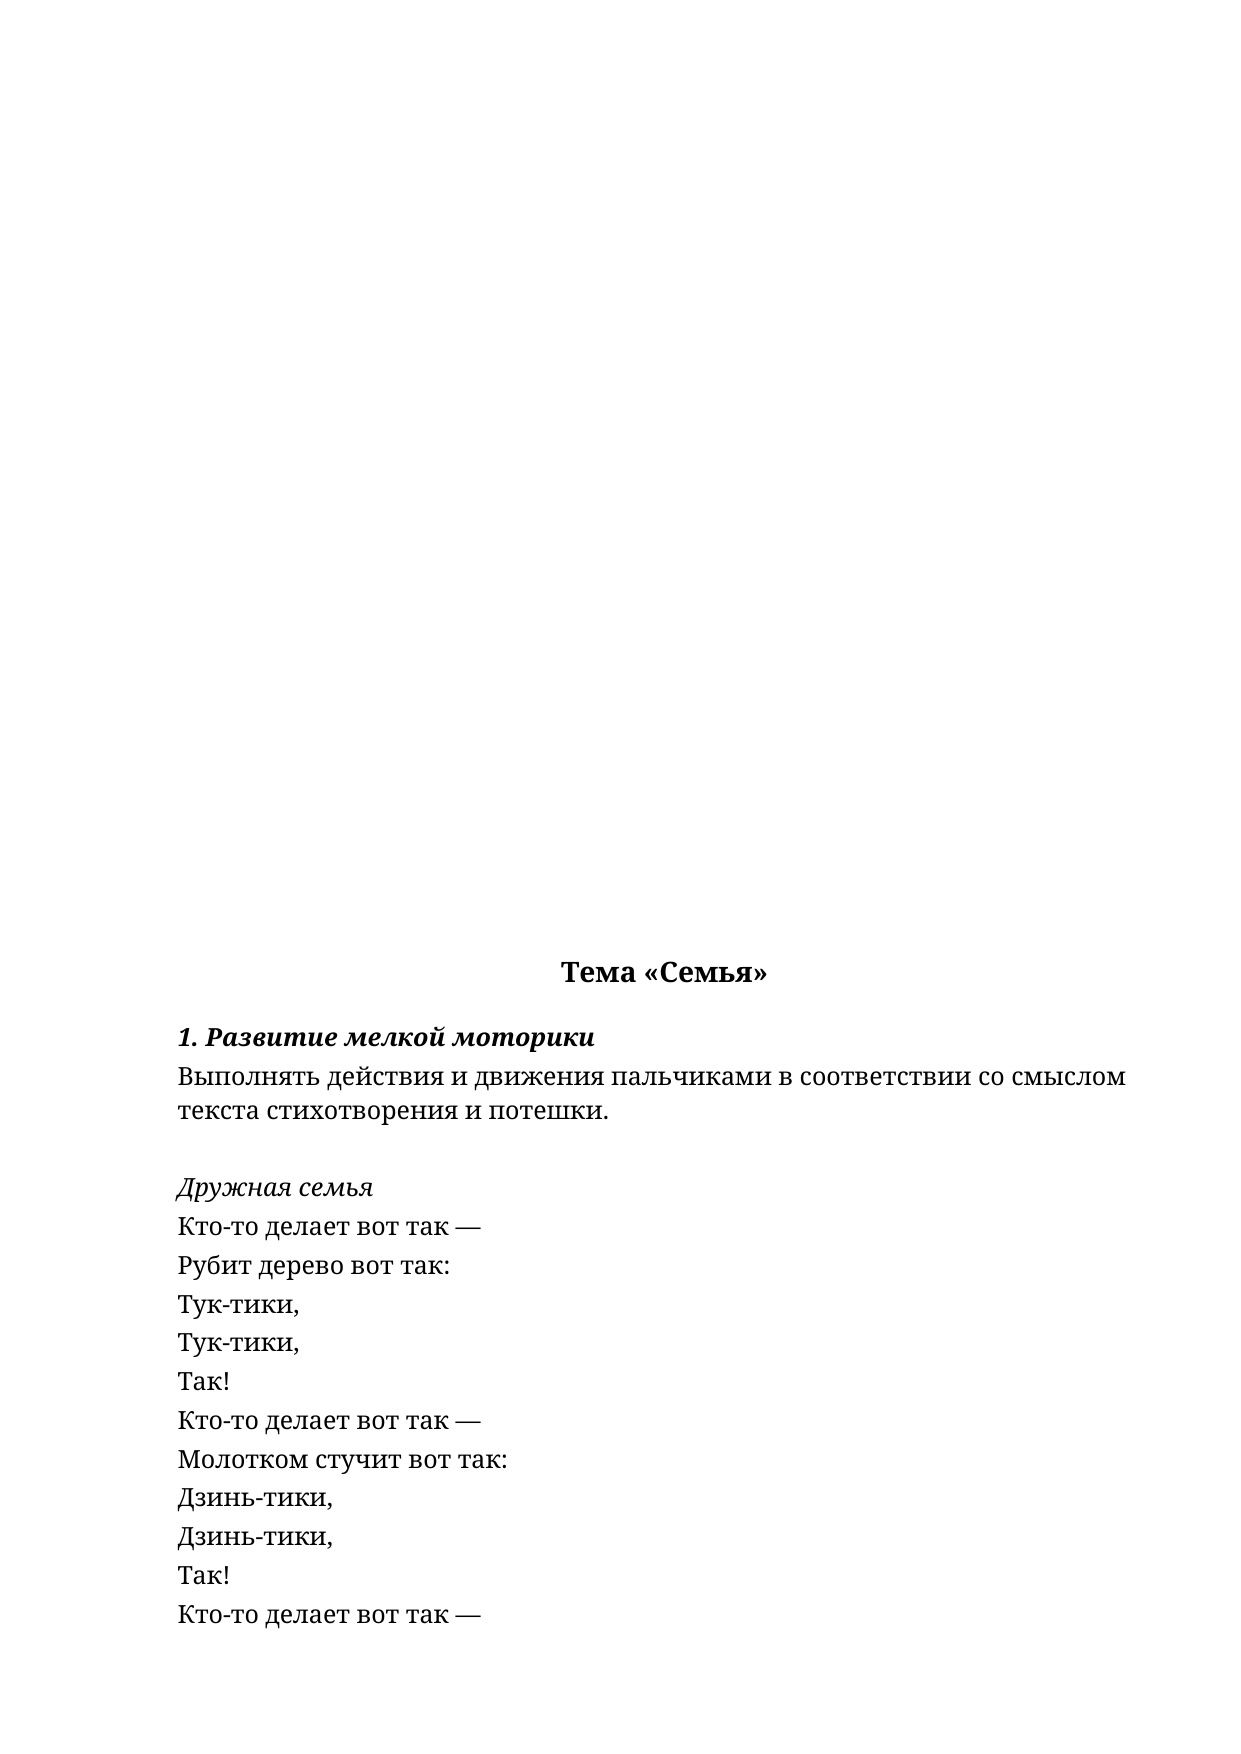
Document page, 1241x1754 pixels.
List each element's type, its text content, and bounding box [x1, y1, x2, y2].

text Кто-то делает вот так — [177, 1403, 1152, 1437]
text Так! [177, 1558, 1152, 1592]
text Кто-то делает вот так — [177, 1596, 1152, 1630]
text Так! [177, 1364, 1152, 1398]
text Дзинь-тики, [177, 1519, 1152, 1553]
text Выполнять действия и движения пальчиками в соответствии со смыслом текста стихотворения и потешки. [177, 1058, 1152, 1127]
text Дружная семья [177, 1170, 1152, 1204]
text Дзинь-тики, [177, 1480, 1152, 1514]
subtitle Тема «Семья» [177, 952, 1152, 991]
text Кто-то делает вот так — [177, 1209, 1152, 1243]
text Тук-тики, [177, 1325, 1152, 1359]
text Молотком стучит вот так: [177, 1441, 1152, 1475]
text Рубит дерево вот так: [177, 1248, 1152, 1282]
text Тук-тики, [177, 1286, 1152, 1320]
text 1. Развитие мелкой моторики [177, 1020, 1152, 1054]
